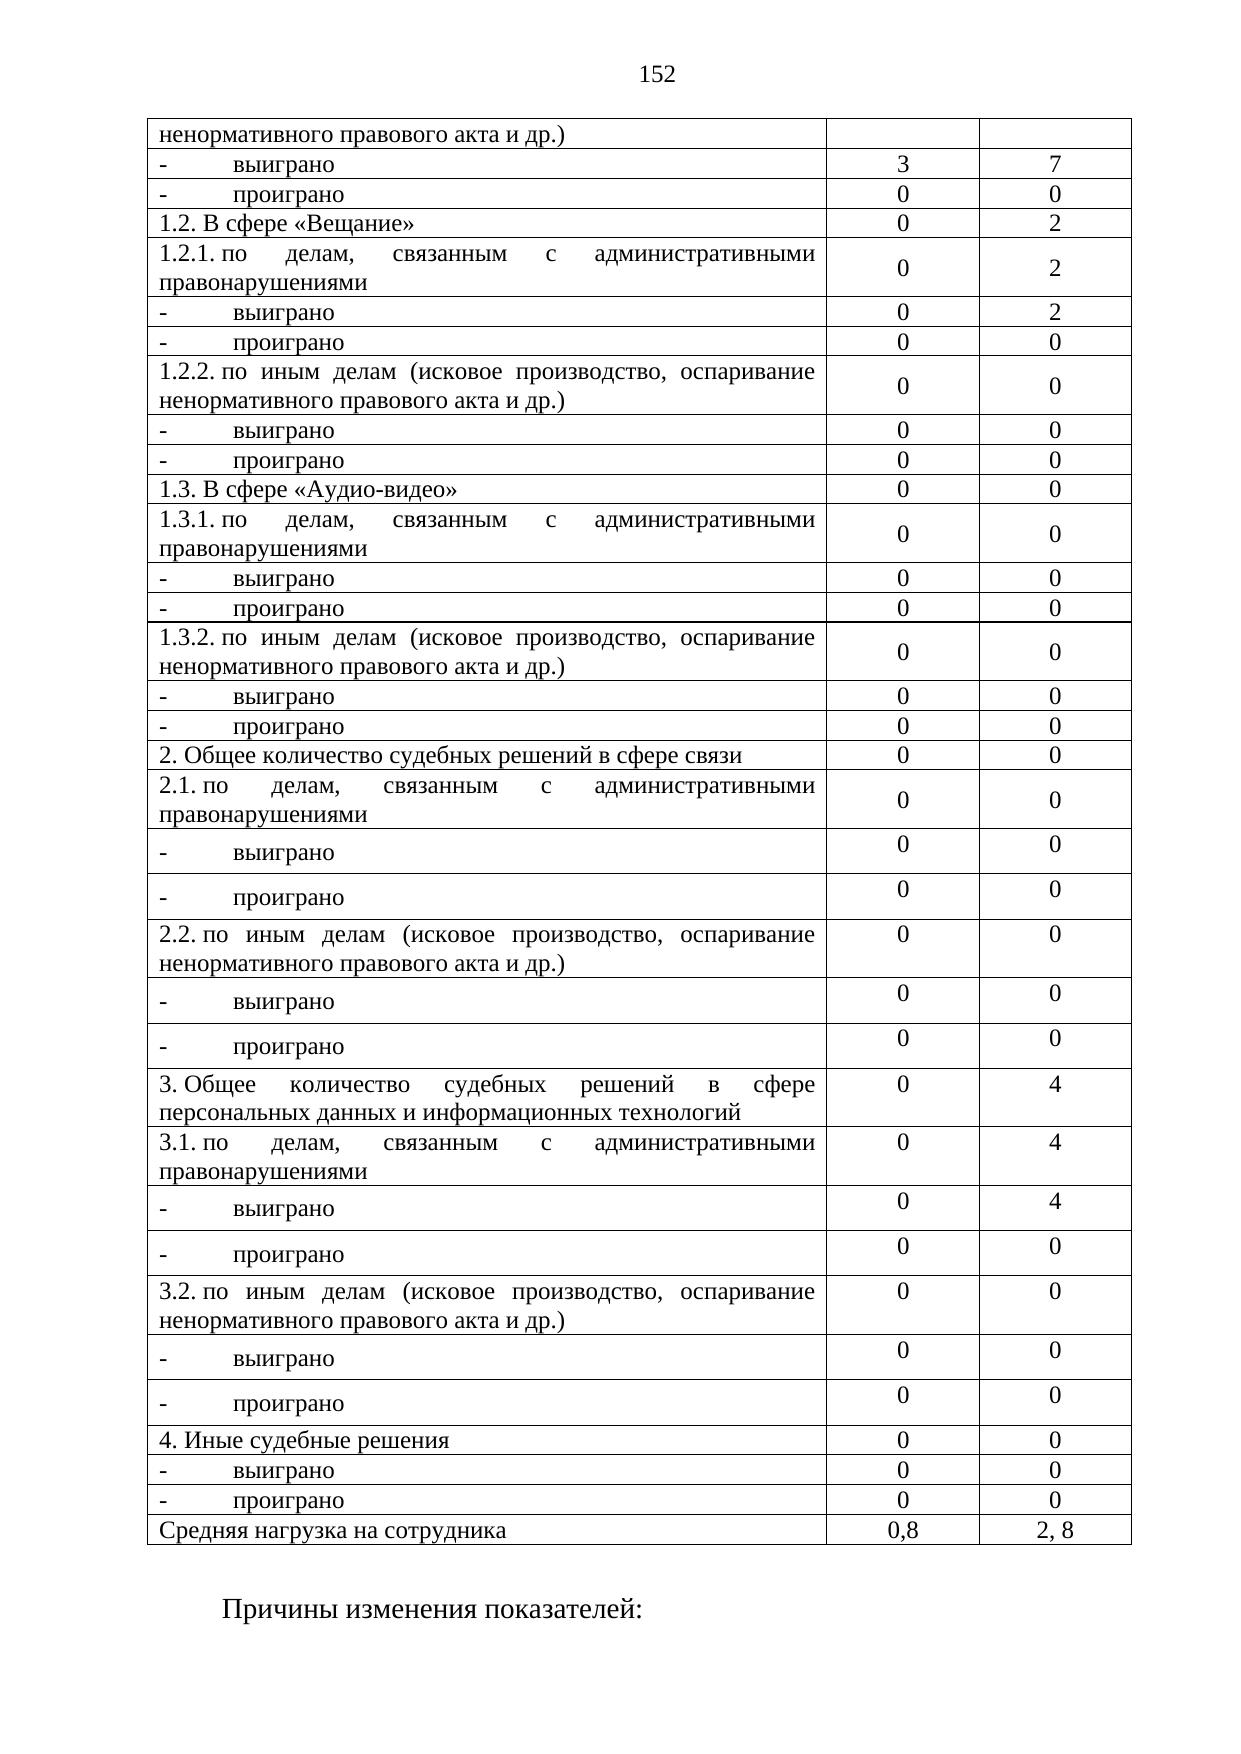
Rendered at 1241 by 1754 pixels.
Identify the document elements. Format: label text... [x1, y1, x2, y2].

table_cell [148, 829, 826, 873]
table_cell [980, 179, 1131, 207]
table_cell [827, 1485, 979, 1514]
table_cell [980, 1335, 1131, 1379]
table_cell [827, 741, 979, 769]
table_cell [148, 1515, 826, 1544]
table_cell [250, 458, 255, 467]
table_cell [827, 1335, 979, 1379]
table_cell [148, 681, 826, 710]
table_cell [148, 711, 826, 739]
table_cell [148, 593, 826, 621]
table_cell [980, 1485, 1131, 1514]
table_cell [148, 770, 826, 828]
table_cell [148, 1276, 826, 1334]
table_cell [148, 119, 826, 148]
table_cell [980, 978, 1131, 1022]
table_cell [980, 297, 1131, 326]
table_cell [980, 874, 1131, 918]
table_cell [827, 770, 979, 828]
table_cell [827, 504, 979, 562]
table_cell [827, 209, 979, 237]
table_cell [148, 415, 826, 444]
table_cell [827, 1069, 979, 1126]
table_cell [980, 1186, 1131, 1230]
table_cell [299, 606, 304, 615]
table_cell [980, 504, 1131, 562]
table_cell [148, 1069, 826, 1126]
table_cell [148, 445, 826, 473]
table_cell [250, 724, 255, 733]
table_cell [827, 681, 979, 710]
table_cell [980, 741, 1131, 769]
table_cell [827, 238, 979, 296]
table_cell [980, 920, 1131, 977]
text Причины изменения показателей: [148, 1591, 1166, 1625]
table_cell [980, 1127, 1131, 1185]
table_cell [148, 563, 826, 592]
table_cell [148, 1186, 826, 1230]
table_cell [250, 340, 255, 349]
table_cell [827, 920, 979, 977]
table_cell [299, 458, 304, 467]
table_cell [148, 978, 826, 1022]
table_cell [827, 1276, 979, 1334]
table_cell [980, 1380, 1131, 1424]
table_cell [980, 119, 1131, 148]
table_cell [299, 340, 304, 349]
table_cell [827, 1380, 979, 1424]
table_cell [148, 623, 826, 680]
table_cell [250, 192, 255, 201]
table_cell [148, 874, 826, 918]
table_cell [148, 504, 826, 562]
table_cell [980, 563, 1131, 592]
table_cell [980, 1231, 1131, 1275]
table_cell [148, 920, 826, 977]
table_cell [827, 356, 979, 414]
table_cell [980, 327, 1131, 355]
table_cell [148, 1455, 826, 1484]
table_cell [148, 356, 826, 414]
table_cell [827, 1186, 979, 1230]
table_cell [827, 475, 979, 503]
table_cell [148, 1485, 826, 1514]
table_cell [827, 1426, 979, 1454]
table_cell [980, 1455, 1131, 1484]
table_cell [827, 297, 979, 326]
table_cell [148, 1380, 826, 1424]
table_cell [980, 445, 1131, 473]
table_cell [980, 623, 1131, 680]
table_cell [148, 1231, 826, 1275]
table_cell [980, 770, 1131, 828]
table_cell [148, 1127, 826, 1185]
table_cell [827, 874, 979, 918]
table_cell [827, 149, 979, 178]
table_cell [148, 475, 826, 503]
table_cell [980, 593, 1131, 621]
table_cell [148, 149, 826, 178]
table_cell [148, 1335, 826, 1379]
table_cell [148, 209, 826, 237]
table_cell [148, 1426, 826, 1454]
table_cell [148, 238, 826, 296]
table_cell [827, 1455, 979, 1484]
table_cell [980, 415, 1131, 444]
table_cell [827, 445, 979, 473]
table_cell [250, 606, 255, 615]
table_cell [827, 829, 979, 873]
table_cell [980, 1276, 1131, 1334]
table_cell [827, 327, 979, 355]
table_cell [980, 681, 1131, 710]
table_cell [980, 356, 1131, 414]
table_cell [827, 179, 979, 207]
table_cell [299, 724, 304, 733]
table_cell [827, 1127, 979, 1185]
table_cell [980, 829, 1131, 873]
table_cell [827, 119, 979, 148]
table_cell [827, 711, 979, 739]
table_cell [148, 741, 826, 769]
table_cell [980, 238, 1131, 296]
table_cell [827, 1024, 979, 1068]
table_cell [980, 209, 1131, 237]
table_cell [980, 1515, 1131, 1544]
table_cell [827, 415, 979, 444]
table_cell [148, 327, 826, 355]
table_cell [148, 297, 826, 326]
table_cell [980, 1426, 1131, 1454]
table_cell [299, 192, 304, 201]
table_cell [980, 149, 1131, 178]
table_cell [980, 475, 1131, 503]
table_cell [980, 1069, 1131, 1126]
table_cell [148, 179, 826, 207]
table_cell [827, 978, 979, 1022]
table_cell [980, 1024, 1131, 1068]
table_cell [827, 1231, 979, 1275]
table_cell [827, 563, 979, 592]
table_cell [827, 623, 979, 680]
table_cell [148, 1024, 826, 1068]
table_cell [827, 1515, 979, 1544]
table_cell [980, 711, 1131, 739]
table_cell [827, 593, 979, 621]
